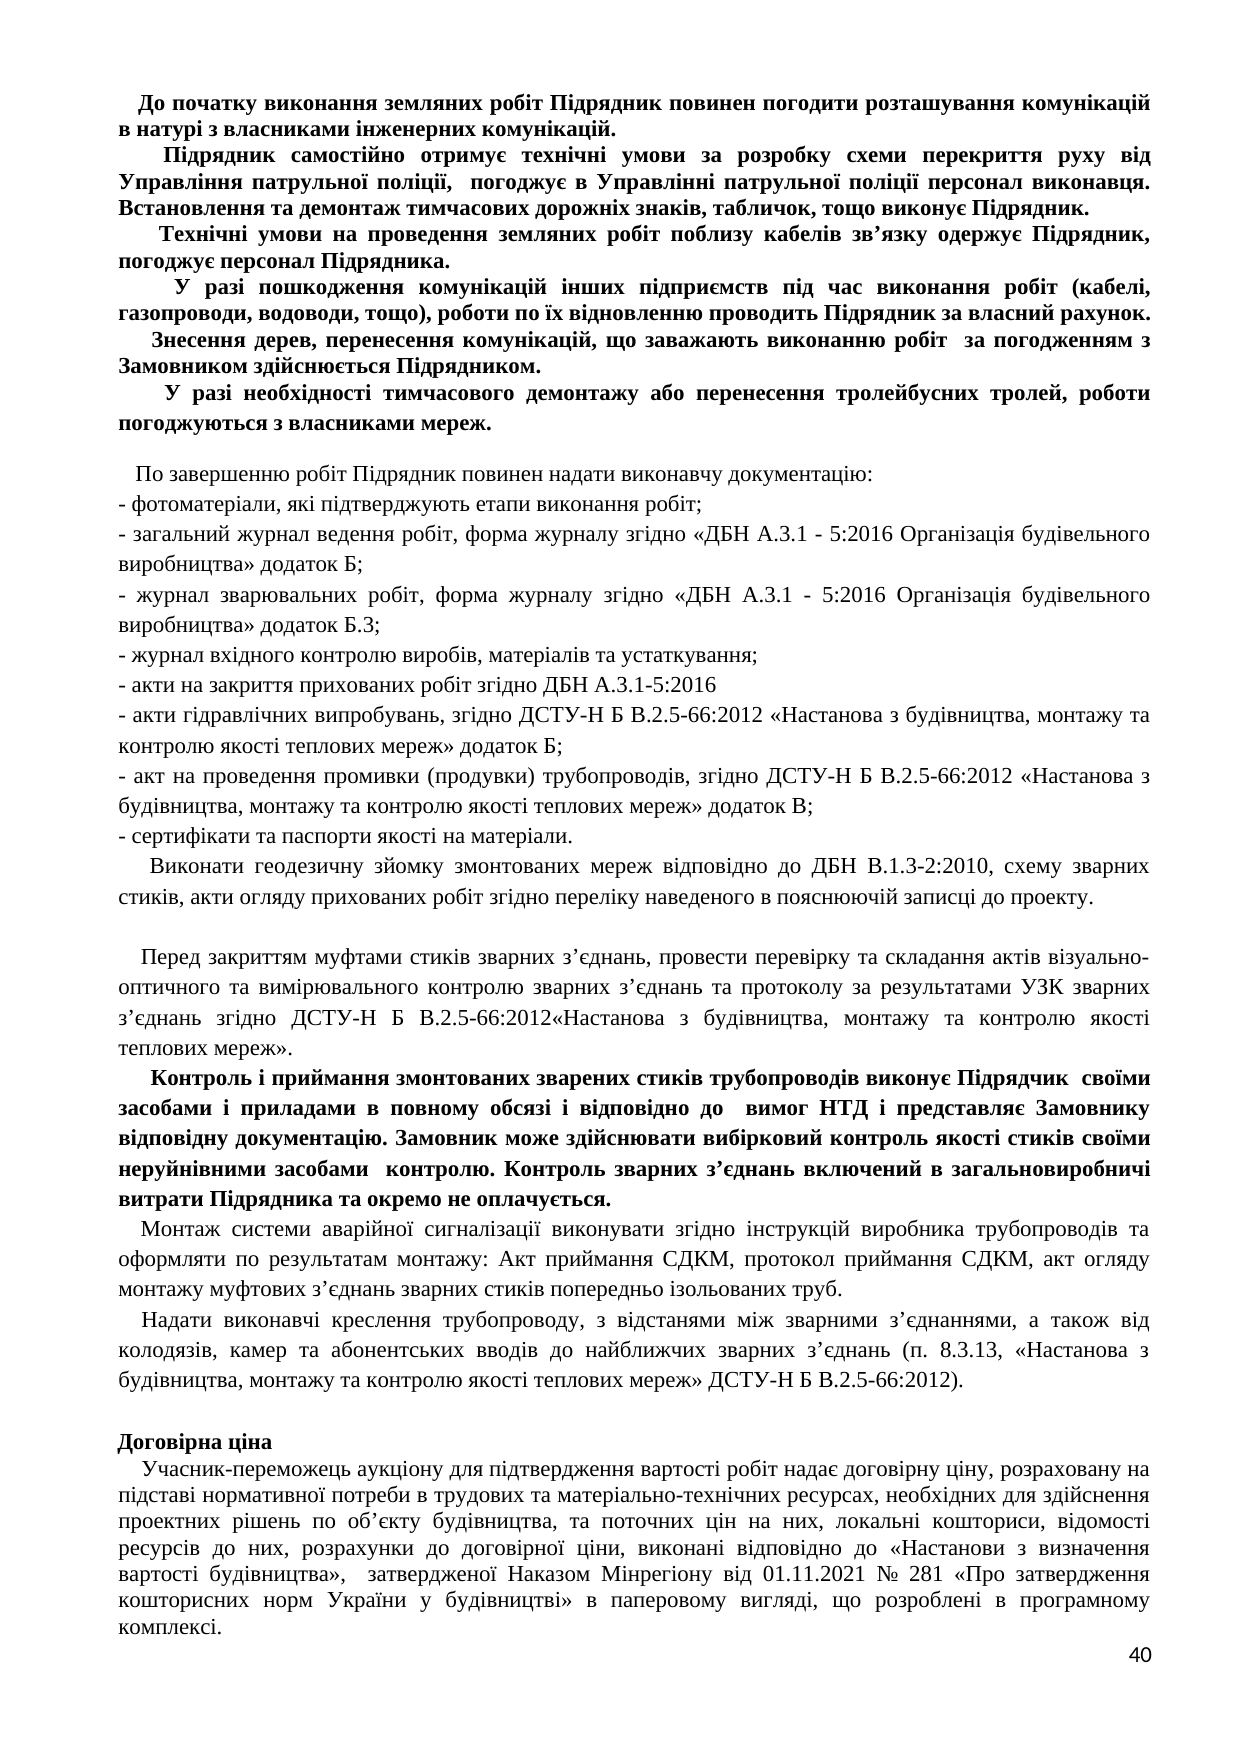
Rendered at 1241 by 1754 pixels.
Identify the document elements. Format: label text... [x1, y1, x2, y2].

text Виконати геодезичну зйомку змонтованих мереж відповідно до ДБН В.1.3-2:2010, схему зварних стиків, акти огляду прихованих робіт згідно переліку наведеного в пояснюючій записці до проекту. [118, 852, 1152, 909]
text - сертифікати та паспорти якості на матеріали. [118, 822, 1152, 849]
text Контроль і приймання змонтованих зварених стиків трубопроводів виконує Підрядчик своїми засобами і приладами в повному обсязі і відповідно до вимог НТД і представляє Замовнику відповідну документацію. Замовник може здійснювати вибірковий контроль якості стиків своїми неруйнівними засобами контролю. Контроль зварних з’єднань включений в загальновиробничі витрати Підрядника та окремо не оплачується. [118, 1064, 1152, 1211]
text - журнал вхідного контролю виробів, матеріалів та устаткування; [118, 641, 1152, 667]
text - журнал зварювальних робіт, форма журналу згідно «ДБН А.3.1 - 5:2016 Організація будівельного виробництва» додаток Б.3; [118, 581, 1152, 637]
text Знесення дерев, перенесення комунікацій, що заважають виконанню робіт за погодженням з Замовником здійснюється Підрядником. [117, 326, 1152, 378]
text У разі необхідності тимчасового демонтажу або перенесення тролейбусних тролей, роботи погоджуються з власниками мереж. [118, 378, 1152, 435]
text Учасник-переможець аукціону для підтвердження вартості робіт надає договірну ціну, розраховану на підставі нормативної потреби в трудових та матеріально-технічних ресурсах, необхідних для здійснення проектних рішень по об’єкту будівництва, та поточних цін на них, локальні кошториси, відомості ресурсів до них, розрахунки до договірної ціни, виконані відповідно до «Настанови з визначення вартості будівництва», затвердженої Наказом Мінрегіону від 01.11.2021 № 281 «Про затвердження кошторисних норм України у будівництві» в паперовому вигляді, що розроблені в програмному комплексі. [117, 1455, 1152, 1639]
text - фотоматеріали, які підтверджують етапи виконання робіт; [118, 490, 1152, 516]
text Надати виконавчі креслення трубопроводу, з відстанями між зварними з’єднаннями, а також від колодязів, камер та абонентських вводів до найближчих зварних з’єднань (п. 8.3.13, «Настанова з будівництва, монтажу та контролю якості теплових мереж» ДСТУ-Н Б В.2.5-66:2012). [118, 1306, 1152, 1392]
text Договірна ціна [117, 1428, 1152, 1455]
text До початку виконання земляних робіт Підрядник повинен погодити розташування комунікацій в натурі з власниками інженерних комунікацій. [117, 89, 1152, 141]
text - загальний журнал ведення робіт, форма журналу згідно «ДБН А.3.1 - 5:2016 Організація будівельного виробництва» додаток Б; [118, 520, 1152, 577]
text - акти гідравлічних випробувань, згідно ДСТУ-Н Б В.2.5-66:2012 «Настанова з будівництва, монтажу та контролю якості теплових мереж» додаток Б; [118, 701, 1152, 758]
text Перед закриттям муфтами стиків зварних з’єднань, провести перевірку та складання актів візуально-оптичного та вимірювального контролю зварних з’єднань та протоколу за результатами УЗК зварних з’єднань згідно ДСТУ-Н Б В.2.5-66:2012«Настанова з будівництва, монтажу та контролю якості теплових мереж». [118, 943, 1152, 1060]
text Технічні умови на проведення земляних робіт поблизу кабелів зв’язку одержує Підрядник, погоджує персонал Підрядника. [117, 220, 1152, 273]
text По завершенню робіт Підрядник повинен надати виконавчу документацію: [118, 460, 1152, 486]
text Підрядник самостійно отримує технічні умови за розробку схеми перекриття руху від Управління патрульної поліції, погоджує в Управлінні патрульної поліції персонал виконавця. Встановлення та демонтаж тимчасових дорожніх знаків, табличок, тощо виконує Підрядник. [117, 141, 1152, 220]
text У разі пошкодження комунікацій інших підприємств під час виконання робіт (кабелі, газопроводи, водоводи, тощо), роботи по їх відновленню проводить Підрядник за власний рахунок. [117, 273, 1152, 326]
text Монтаж системи аварійної сигналізації виконувати згідно інструкцій виробника трубопроводів та оформляти по результатам монтажу: Акт приймання СДКМ, протокол приймання СДКМ, акт огляду монтажу муфтових з’єднань зварних стиків попередньо ізольованих труб. [118, 1215, 1152, 1302]
text - акти на закриття прихованих робіт згідно ДБН А.3.1-5:2016 [118, 671, 1152, 698]
text - акт на проведення промивки (продувки) трубопроводів, згідно ДСТУ-Н Б В.2.5-66:2012 «Настанова з будівництва, монтажу та контролю якості теплових мереж» додаток В; [118, 762, 1152, 818]
